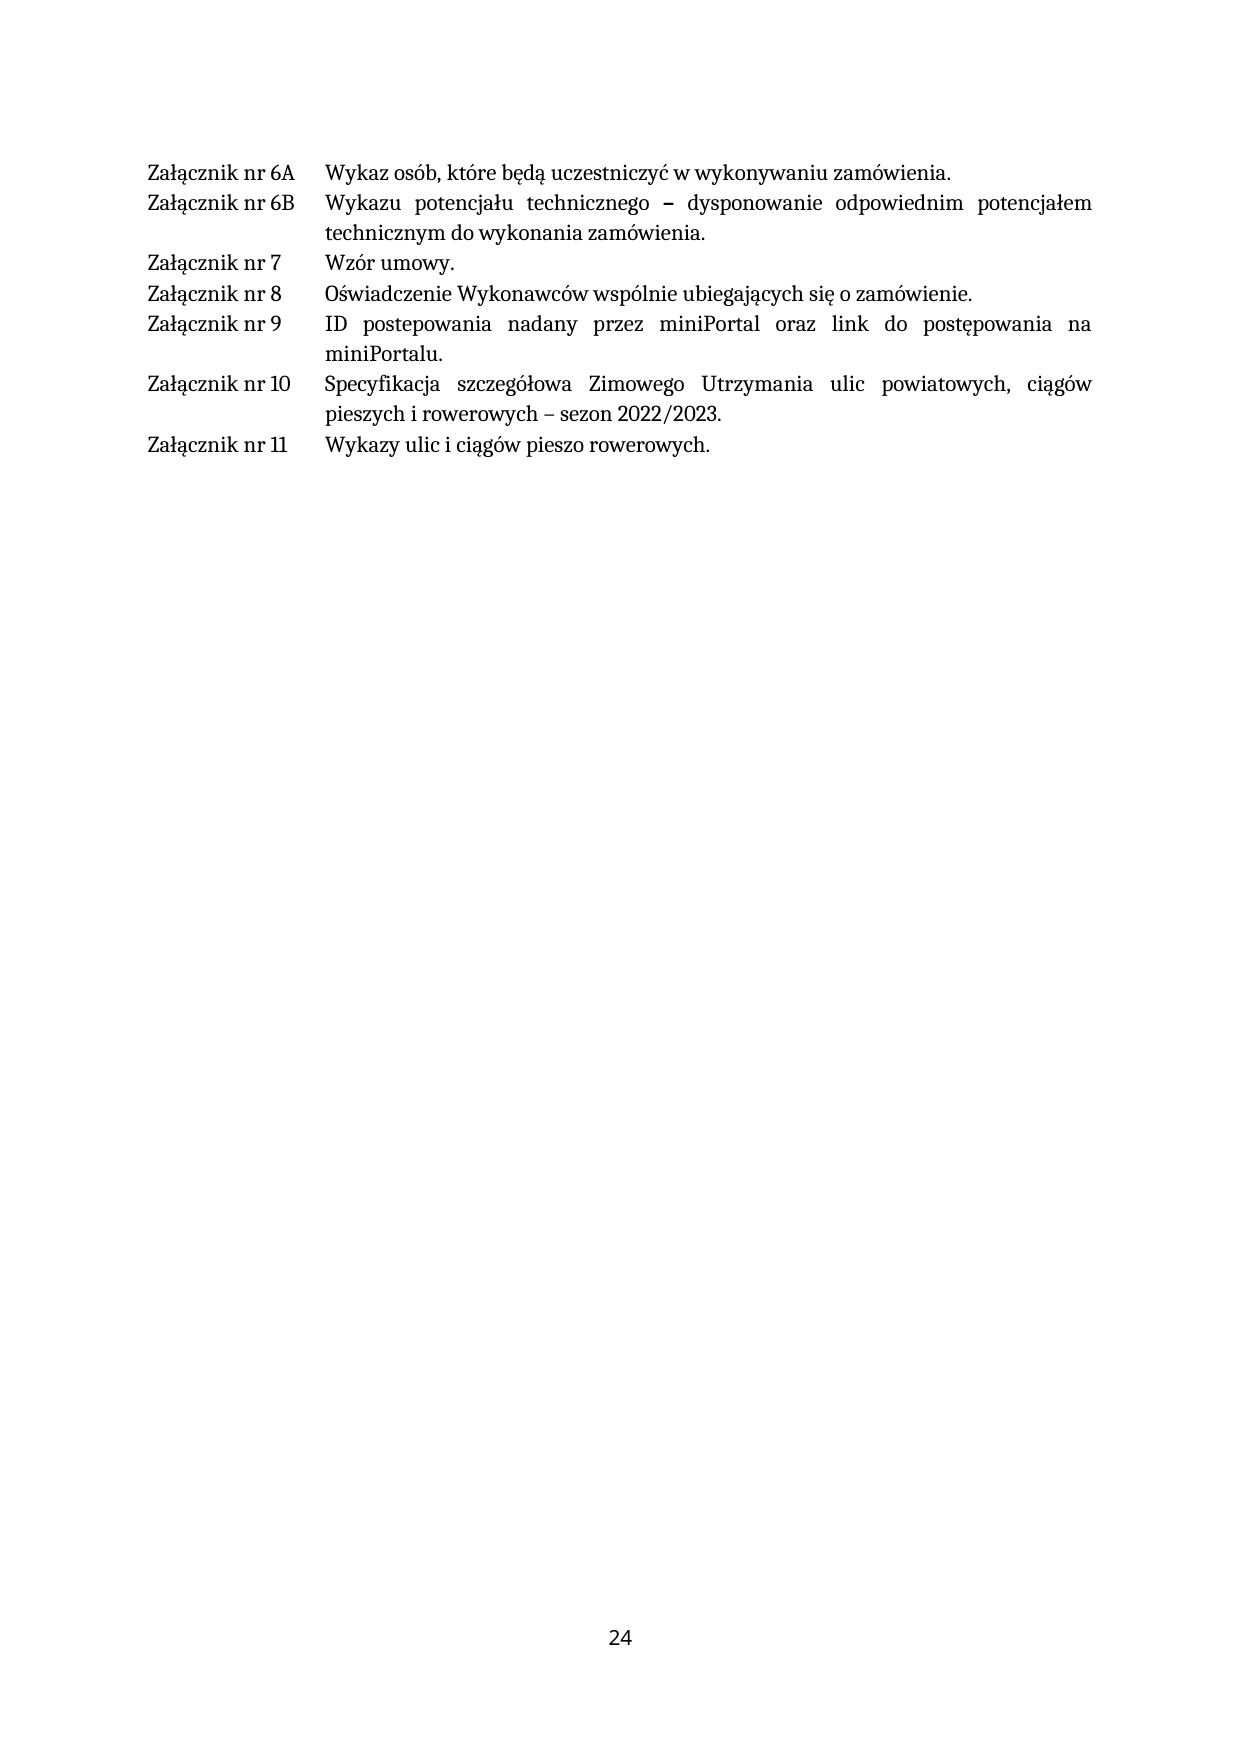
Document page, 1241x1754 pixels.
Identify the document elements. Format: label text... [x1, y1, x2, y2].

text Załącznik nr 8 Oświadczenie Wykonawców wspólnie ubiegających się o zamówienie. [148, 280, 1092, 307]
text Załącznik nr 6A Wykaz osób, które będą uczestniczyć w wykonywaniu zamówienia. [148, 159, 1092, 186]
text Załącznik nr 10 Specyfikacja szczegółowa Zimowego Utrzymania ulic powiatowych, ciągów pieszych i rowerowych – sezon 2022/2023. [148, 371, 1092, 427]
text Załącznik nr 6B Wykazu potencjału technicznego – dysponowanie odpowiednim potencjałem technicznym do wykonania zamówienia. [148, 190, 1092, 246]
text Załącznik nr 11 Wykazy ulic i ciągów pieszo rowerowych. [148, 431, 1092, 458]
text Załącznik nr 9 ID postepowania nadany przez miniPortal oraz link do postępowania na miniPortalu. [148, 311, 1092, 367]
text Załącznik nr 7 Wzór umowy. [148, 250, 1092, 276]
